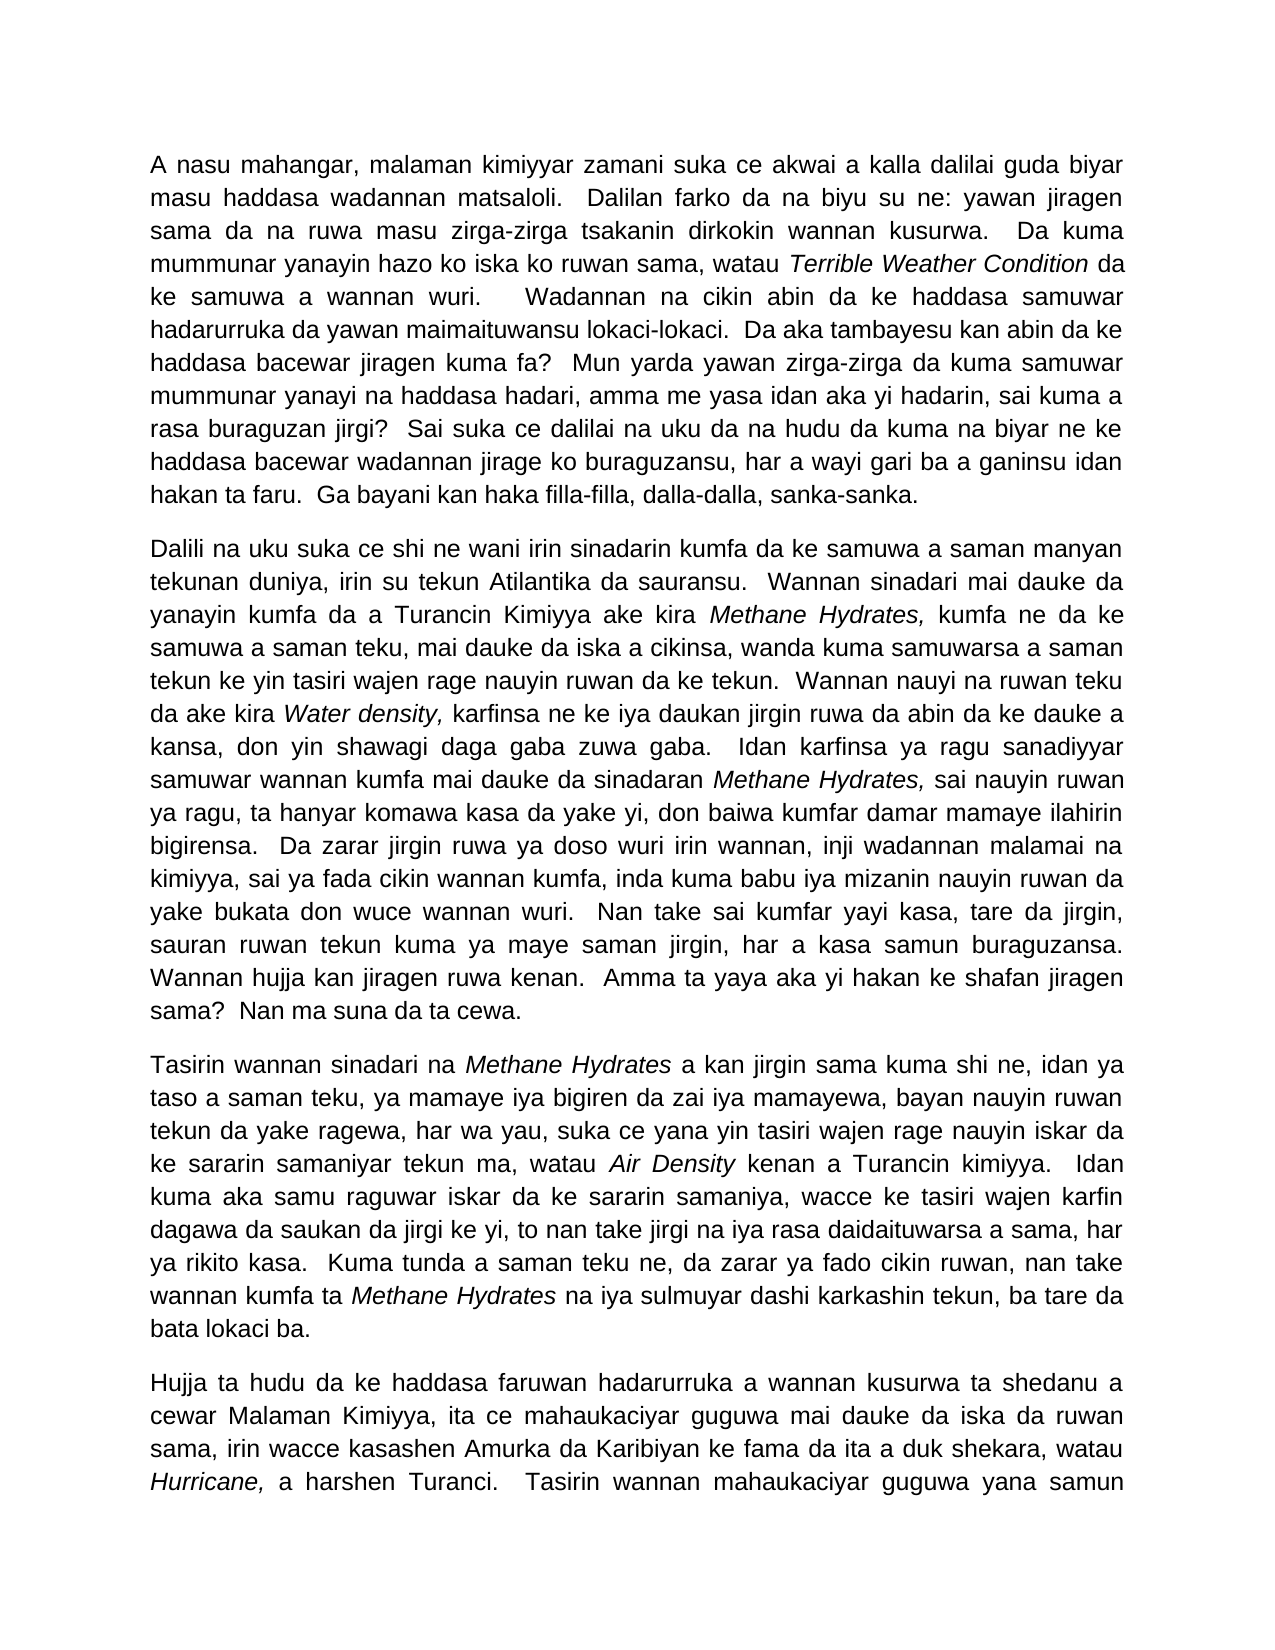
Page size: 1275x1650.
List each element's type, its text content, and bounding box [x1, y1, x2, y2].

text Tasirin wannan sinadari na Methane Hydrates a kan jirgin sama kuma shi ne, idan ya taso a saman teku, ya mamaye iya bigiren da zai iya mamayewa, bayan nauyin ruwan tekun da yake ragewa, har wa yau, suka ce yana yin tasiri wajen rage nauyin iskar da ke sararin samaniyar tekun ma, watau Air Density kenan a Turancin kimiyya. Idan kuma aka samu raguwar iskar da ke sararin samaniya, wacce ke tasiri wajen karfin dagawa da saukan da jirgi ke yi, to nan take jirgi na iya rasa daidaituwarsa a sama, har ya rikito kasa. Kuma tunda a saman teku ne, da zarar ya fado cikin ruwan, nan take wannan kumfa ta Methane Hydrates na iya sulmuyar dashi karkashin tekun, ba tare da bata lokaci ba. [150, 1050, 1125, 1343]
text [150, 1368, 1125, 1496]
text A nasu mahangar, malaman kimiyyar zamani suka ce akwai a kalla dalilai guda biyar masu haddasa wadannan matsaloli. Dalilan farko da na biyu su ne: yawan jiragen sama da na ruwa masu zirga-zirga tsakanin dirkokin wannan kusurwa. Da kuma mummunar yanayin hazo ko iska ko ruwan sama, watau Terrible Weather Condition da ke samuwa a wannan wuri. Wadannan na cikin abin da ke haddasa samuwar hadarurruka da yawan maimaituwansu lokaci-lokaci. Da aka tambayesu kan abin da ke haddasa bacewar jiragen kuma fa? Mun yarda yawan zirga-zirga da kuma samuwar mummunar yanayi na haddasa hadari, amma me yasa idan aka yi hadarin, sai kuma a rasa buraguzan jirgi? Sai suka ce dalilai na uku da na hudu da kuma na biyar ne ke haddasa bacewar wadannan jirage ko buraguzansu, har a wayi gari ba a ganinsu idan hakan ta faru. Ga bayani kan haka filla-filla, dalla-dalla, sanka-sanka. [150, 150, 1125, 509]
text Dalili na uku suka ce shi ne wani irin sinadarin kumfa da ke samuwa a saman manyan tekunan duniya, irin su tekun Atilantika da sauransu. Wannan sinadari mai dauke da yanayin kumfa da a Turancin Kimiyya ake kira Methane Hydrates, kumfa ne da ke samuwa a saman teku, mai dauke da iska a cikinsa, wanda kuma samuwarsa a saman tekun ke yin tasiri wajen rage nauyin ruwan da ke tekun. Wannan nauyi na ruwan teku da ake kira Water density, karfinsa ne ke iya daukan jirgin ruwa da abin da ke dauke a kansa, don yin shawagi daga gaba zuwa gaba. Idan karfinsa ya ragu sanadiyyar samuwar wannan kumfa mai dauke da sinadaran Methane Hydrates, sai nauyin ruwan ya ragu, ta hanyar komawa kasa da yake yi, don baiwa kumfar damar mamaye ilahirin bigirensa. Da zarar jirgin ruwa ya doso wuri irin wannan, inji wadannan malamai na kimiyya, sai ya fada cikin wannan kumfa, inda kuma babu iya mizanin nauyin ruwan da yake bukata don wuce wannan wuri. Nan take sai kumfar yayi kasa, tare da jirgin, sauran ruwan tekun kuma ya maye saman jirgin, har a kasa samun buraguzansa. Wannan hujja kan jiragen ruwa kenan. Amma ta yaya aka yi hakan ke shafan jiragen sama? Nan ma suna da ta cewa. [150, 534, 1125, 1025]
